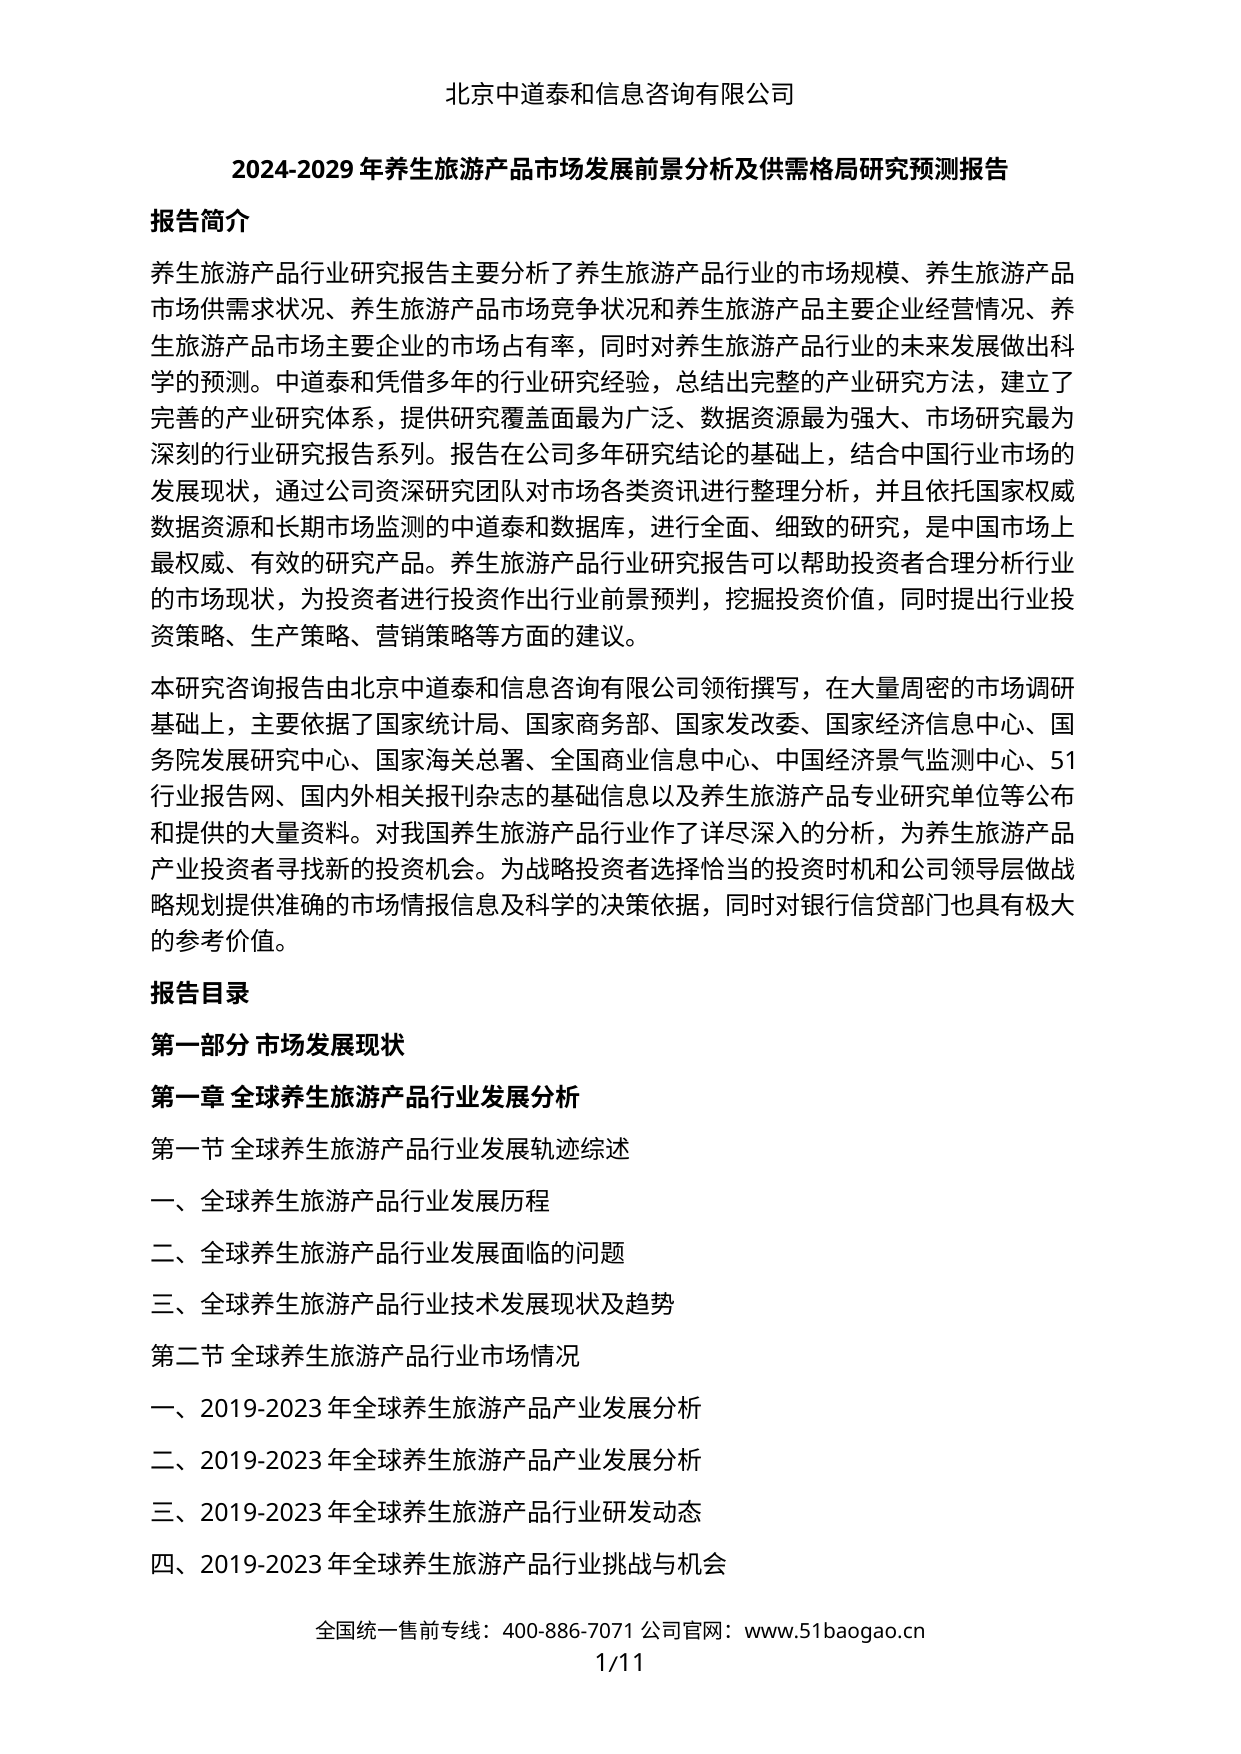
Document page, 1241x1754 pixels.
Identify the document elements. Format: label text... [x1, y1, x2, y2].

text 二、2019-2023年全球养生旅游产品产业发展分析 [150, 1441, 1090, 1477]
text 养生旅游产品行业研究报告主要分析了养生旅游产品行业的市场规模、养生旅游产品市场供需求状况、养生旅游产品市场竞争状况和养生旅游产品主要企业经营情况、养生旅游产品市场主要企业的市场占有率，同时对养生旅游产品行业的未来发展做出科学的预测。中道泰和凭借多年的行业研究经验，总结出完整的产业研究方法，建立了完善的产业研究体系，提供研究覆盖面最为广泛、数据资源最为强大、市场研究最为深刻的行业研究报告系列。报告在公司多年研究结论的基础上，结合中国行业市场的发展现状，通过公司资深研究团队对市场各类资讯进行整理分析，并且依托国家权威数据资源和长期市场监测的中道泰和数据库，进行全面、细致的研究，是中国市场上最权威、有效的研究产品。养生旅游产品行业研究报告可以帮助投资者合理分析行业的市场现状，为投资者进行投资作出行业前景预判，挖掘投资价值，同时提出行业投资策略、生产策略、营销策略等方面的建议。 [150, 254, 1090, 652]
text 二、全球养生旅游产品行业发展面临的问题 [150, 1233, 1090, 1269]
text 三、全球养生旅游产品行业技术发展现状及趋势 [150, 1285, 1090, 1321]
text 报告目录 [150, 974, 1090, 1010]
text 第一章 全球养生旅游产品行业发展分析 [150, 1077, 1090, 1114]
text 一、全球养生旅游产品行业发展历程 [150, 1181, 1090, 1217]
text 三、2019-2023年全球养生旅游产品行业研发动态 [150, 1492, 1090, 1529]
text 一、2019-2023年全球养生旅游产品产业发展分析 [150, 1389, 1090, 1425]
text 报告简介 [150, 202, 1090, 238]
text 第二节 全球养生旅游产品行业市场情况 [150, 1337, 1090, 1373]
text 四、2019-2023年全球养生旅游产品行业挑战与机会 [150, 1544, 1090, 1581]
text 第一节 全球养生旅游产品行业发展轨迹综述 [150, 1129, 1090, 1166]
text 2024-2029年养生旅游产品市场发展前景分析及供需格局研究预测报告 [150, 150, 1090, 186]
text 第一部分 市场发展现状 [150, 1026, 1090, 1062]
text 本研究咨询报告由北京中道泰和信息咨询有限公司领衔撰写，在大量周密的市场调研基础上，主要依据了国家统计局、国家商务部、国家发改委、国家经济信息中心、国务院发展研究中心、国家海关总署、全国商业信息中心、中国经济景气监测中心、51行业报告网、国内外相关报刊杂志的基础信息以及养生旅游产品专业研究单位等公布和提供的大量资料。对我国养生旅游产品行业作了详尽深入的分析，为养生旅游产品产业投资者寻找新的投资机会。为战略投资者选择恰当的投资时机和公司领导层做战略规划提供准确的市场情报信息及科学的决策依据，同时对银行信贷部门也具有极大的参考价值。 [150, 668, 1090, 958]
